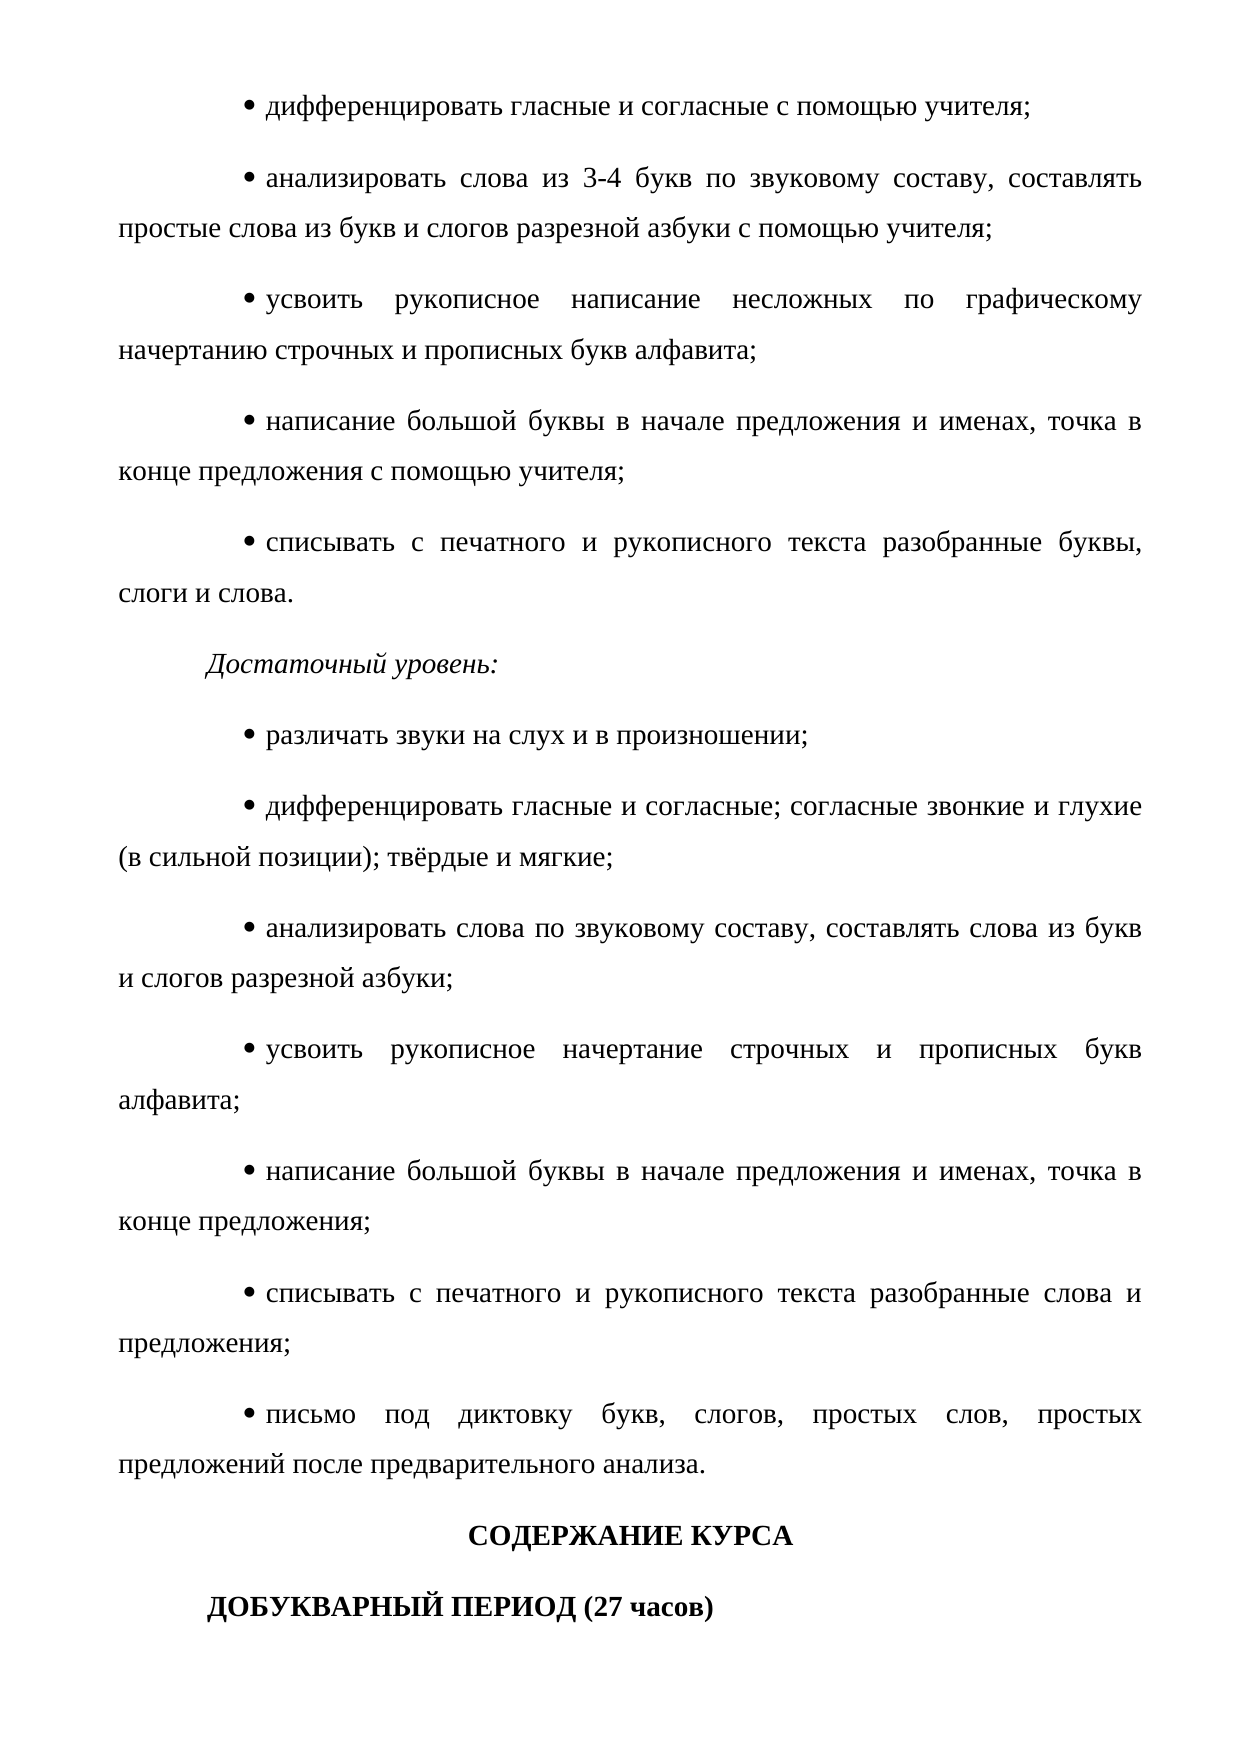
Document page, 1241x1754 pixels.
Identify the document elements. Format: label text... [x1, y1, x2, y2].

list различать звуки на слух и в произношении; [118, 717, 1143, 751]
list написание большой буквы в начале предложения и именах, точка в конце предложения с помощью учителя; [118, 403, 1143, 487]
list написание большой буквы в начале предложения и именах, точка в конце предложения; [118, 1153, 1143, 1237]
list усвоить рукописное написание несложных по графическому начертанию строчных и прописных букв алфавита; [118, 281, 1143, 365]
list письмо под диктовку букв, слогов, простых слов, простых предложений после предварительного анализа. [118, 1396, 1143, 1480]
list списывать с печатного и рукописного текста разобранные буквы, слоги и слова. [118, 524, 1143, 608]
text Достаточный уровень: [118, 646, 1143, 679]
list списывать с печатного и рукописного текста разобранные слова и предложения; [118, 1275, 1143, 1359]
text СОДЕРЖАНИЕ КУРСА [118, 1518, 1143, 1551]
list дифференцировать гласные и согласные; согласные звонкие и глухие (в сильной позиции); твёрдые и мягкие; [118, 788, 1143, 872]
list дифференцировать гласные и согласные с помощью учителя; [118, 88, 1143, 122]
list анализировать слова по звуковому составу, составлять слова из букв и слогов разрезной азбуки; [118, 910, 1143, 994]
list анализировать слова из 3-4 букв по звуковому составу, составлять простые слова из букв и слогов разрезной азбуки с помощью учителя; [118, 160, 1143, 244]
list усвоить рукописное начертание строчных и прописных букв алфавита; [118, 1032, 1143, 1116]
text ДОБУКВАРНЫЙ ПЕРИОД (27 часов) [118, 1589, 1143, 1622]
